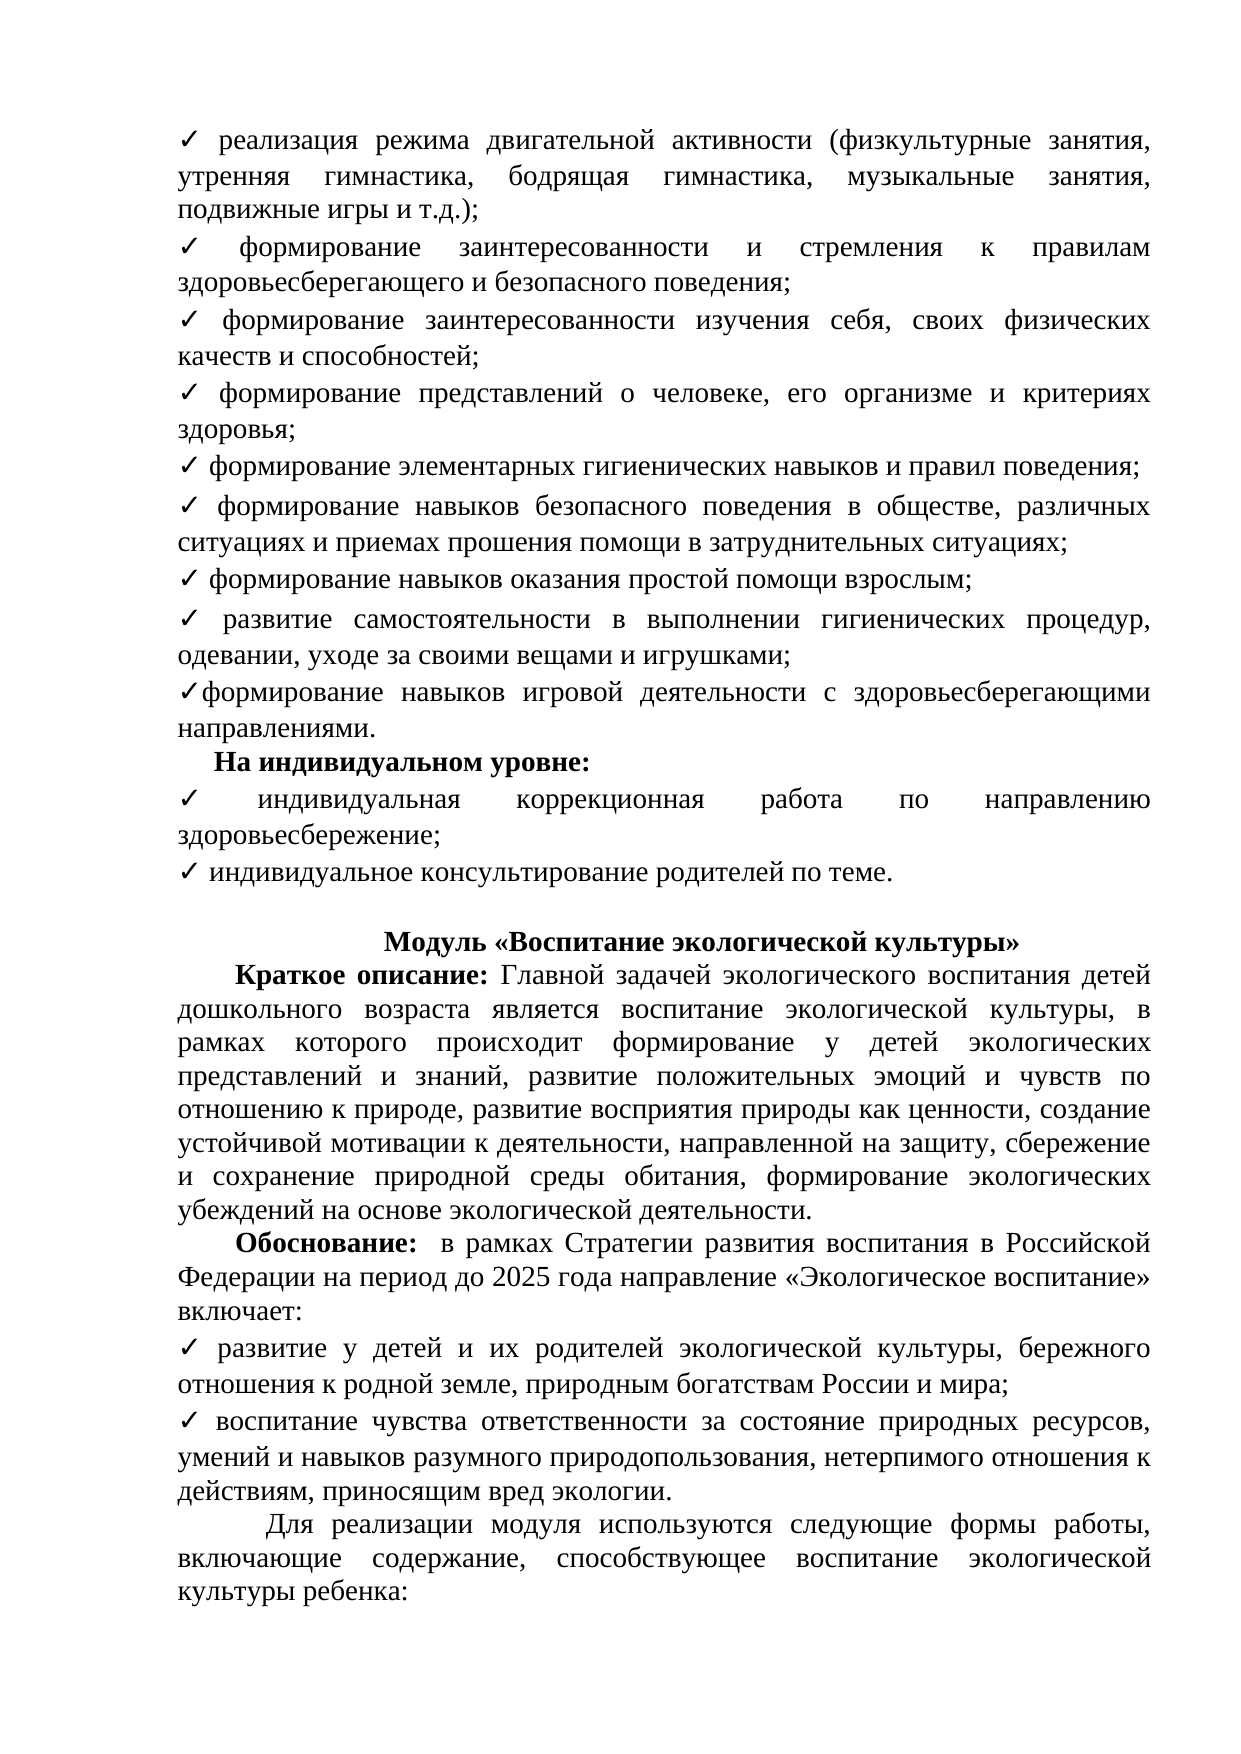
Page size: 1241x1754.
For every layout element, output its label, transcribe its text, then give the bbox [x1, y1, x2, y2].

text Краткое описание: Главной задачей экологического воспитания детей дошкольного возраста является воспитание экологической культуры, в рамках которого происходит формирование у детей экологических представлений и знаний, развитие положительных эмоций и чувств по отношению к природе, развитие восприятия природы как ценности, создание устойчивой мотивации к деятельности, направленной на защиту, сбережение и сохранение природной среды обитания, формирование экологических убеждений на основе экологической деятельности. [177, 957, 1152, 1226]
text ✓ развитие у детей и их родителей экологической культуры, бережного отношения к родной земле, природным богатствам России и мира; [177, 1326, 1152, 1399]
text Модуль «Воспитание экологической культуры» [177, 924, 1152, 957]
text ✓ индивидуальная коррекционная работа по направлению здоровьесбережение; [177, 777, 1152, 850]
text ✓ развитие самостоятельности в выполнении гигиенических процедур, одевании, уходе за своими вещами и игрушками; [177, 597, 1152, 670]
text ✓ формирование заинтересованности и стремления к правилам здоровьесберегающего и безопасного поведения; [177, 225, 1152, 298]
text ✓ индивидуальное консультирование родителей по теме. [177, 850, 1152, 890]
text ✓ формирование представлений о человеке, его организме и критериях здоровья; [177, 371, 1152, 444]
text На индивидуальном уровне: [177, 744, 1152, 777]
text ✓формирование навыков игровой деятельности с здоровьесберегающими направлениями. [177, 670, 1152, 744]
text ✓ формирование заинтересованности изучения себя, своих физических качеств и способностей; [177, 298, 1152, 371]
text ✓ формирование элементарных гигиенических навыков и правил поведения; [177, 444, 1152, 484]
text Для реализации модуля используются следующие формы работы, включающие содержание, способствующее воспитание экологической культуры ребенка: [177, 1506, 1152, 1607]
text Обоснование: в рамках Стратегии развития воспитания в Российской Федерации на период до 2025 года направление «Экологическое воспитание» включает: [177, 1226, 1152, 1326]
text ✓ реализация режима двигательной активности (физкультурные занятия, утренняя гимнастика, бодрящая гимнастика, музыкальные занятия, подвижные игры и т.д.); [177, 118, 1152, 225]
text ✓ формирование навыков безопасного поведения в обществе, различных ситуациях и приемах прошения помощи в затруднительных ситуациях; [177, 484, 1152, 557]
text ✓ воспитание чувства ответственности за состояние природных ресурсов, умений и навыков разумного природопользования, нетерпимого отношения к действиям, приносящим вред экологии. [177, 1399, 1152, 1506]
text ✓ формирование навыков оказания простой помощи взрослым; [177, 557, 1152, 597]
